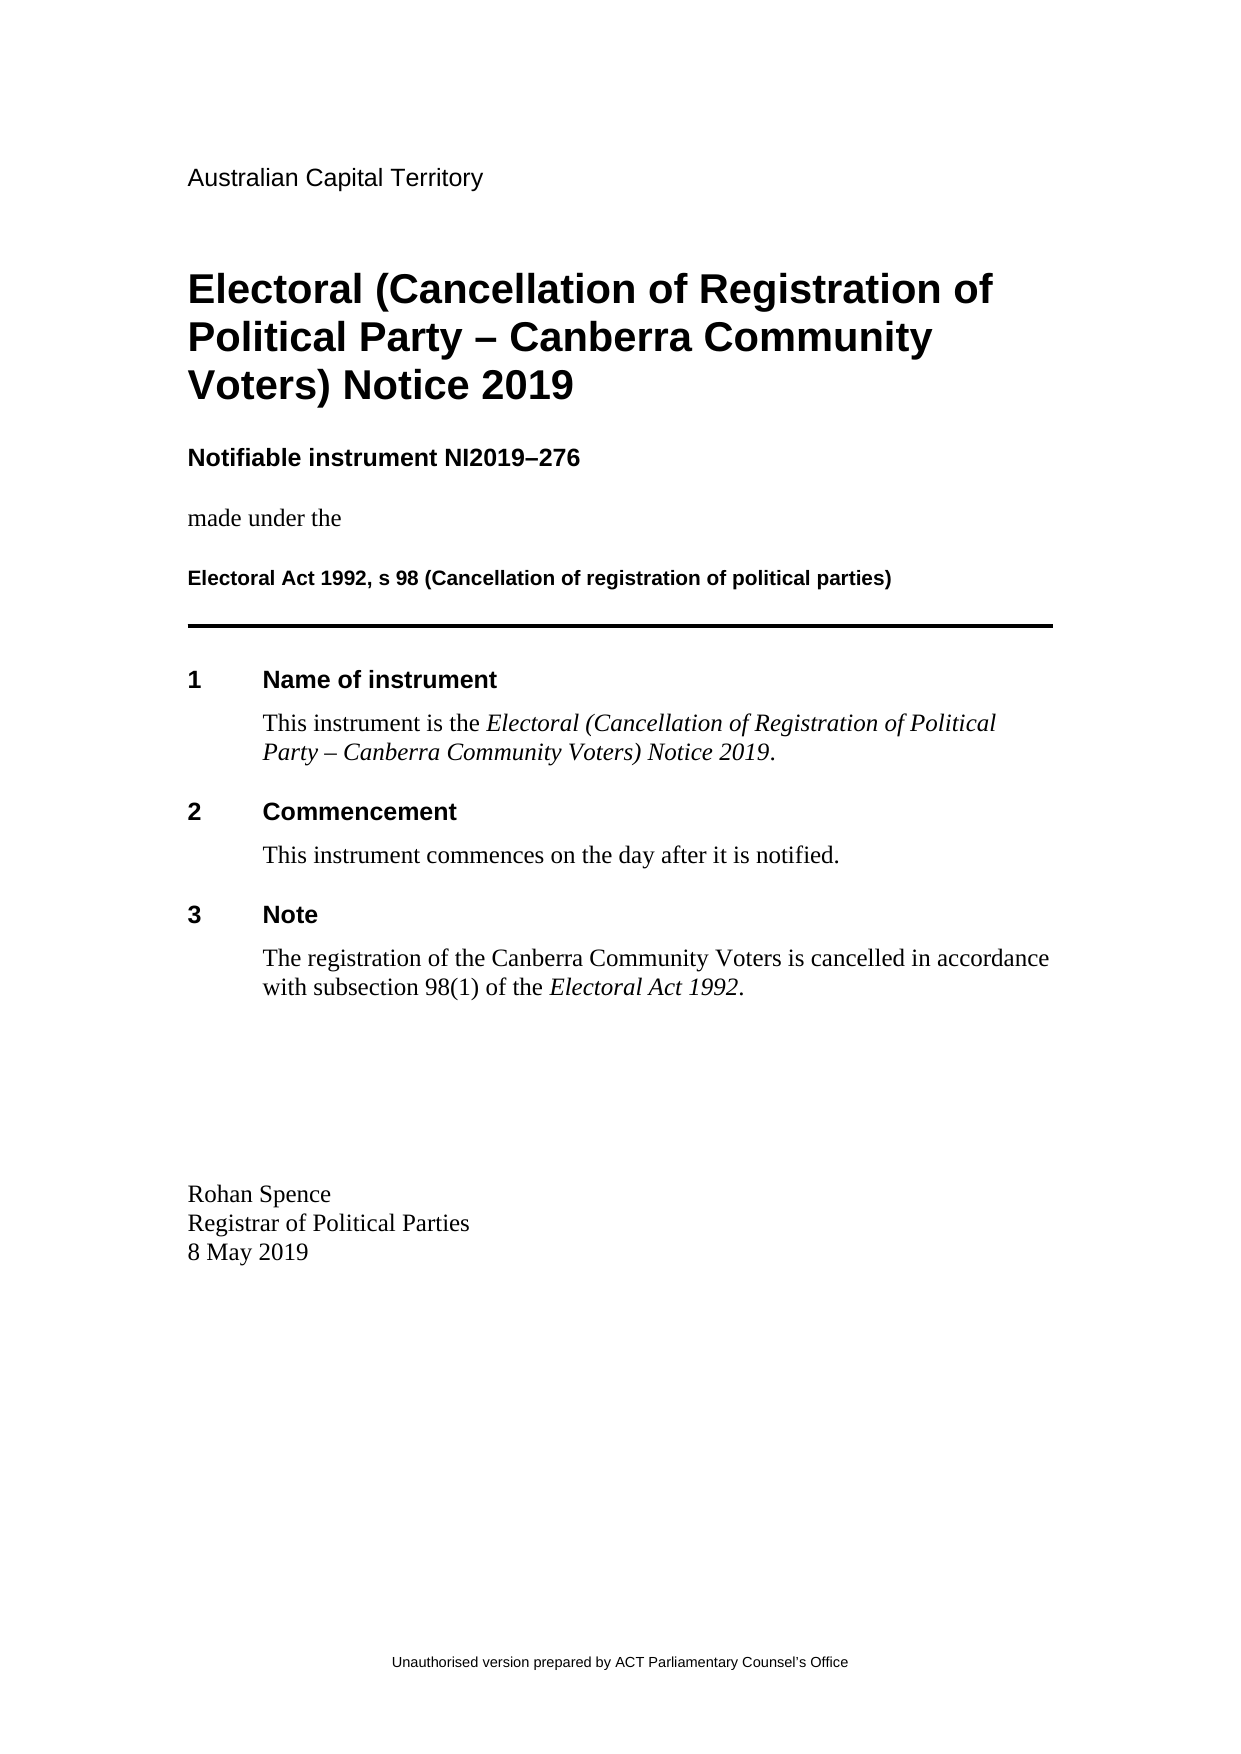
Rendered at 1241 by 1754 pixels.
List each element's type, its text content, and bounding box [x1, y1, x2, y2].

text 8 May 2019 [187, 1237, 1053, 1266]
text Registrar of Political Parties [187, 1208, 1053, 1237]
text Notifiable instrument NI2019–276 [187, 443, 1053, 472]
text The registration of the Canberra Community Voters is cancelled in accordance with subsection 98(1) of the Electoral Act 1992. [262, 943, 1053, 1001]
text Australian Capital Territory [187, 162, 1053, 191]
text This instrument commences on the day after it is notified. [262, 840, 1053, 869]
text made under the [187, 503, 1053, 532]
text Electoral (Cancellation of Registration of Political Party – Canberra Community Voters) Notice 2019 [187, 264, 1053, 408]
text 2 Commencement [187, 797, 1053, 825]
text Electoral Act 1992, s 98 (Cancellation of registration of political parties) [187, 565, 1053, 589]
text This instrument is the Electoral (Cancellation of Registration of Political Party – Canberra Community Voters) Notice 2019. [262, 708, 1053, 765]
text 1 Name of instrument [187, 664, 1053, 693]
text 3 Note [187, 900, 1053, 929]
text Rohan Spence [187, 1179, 1053, 1208]
